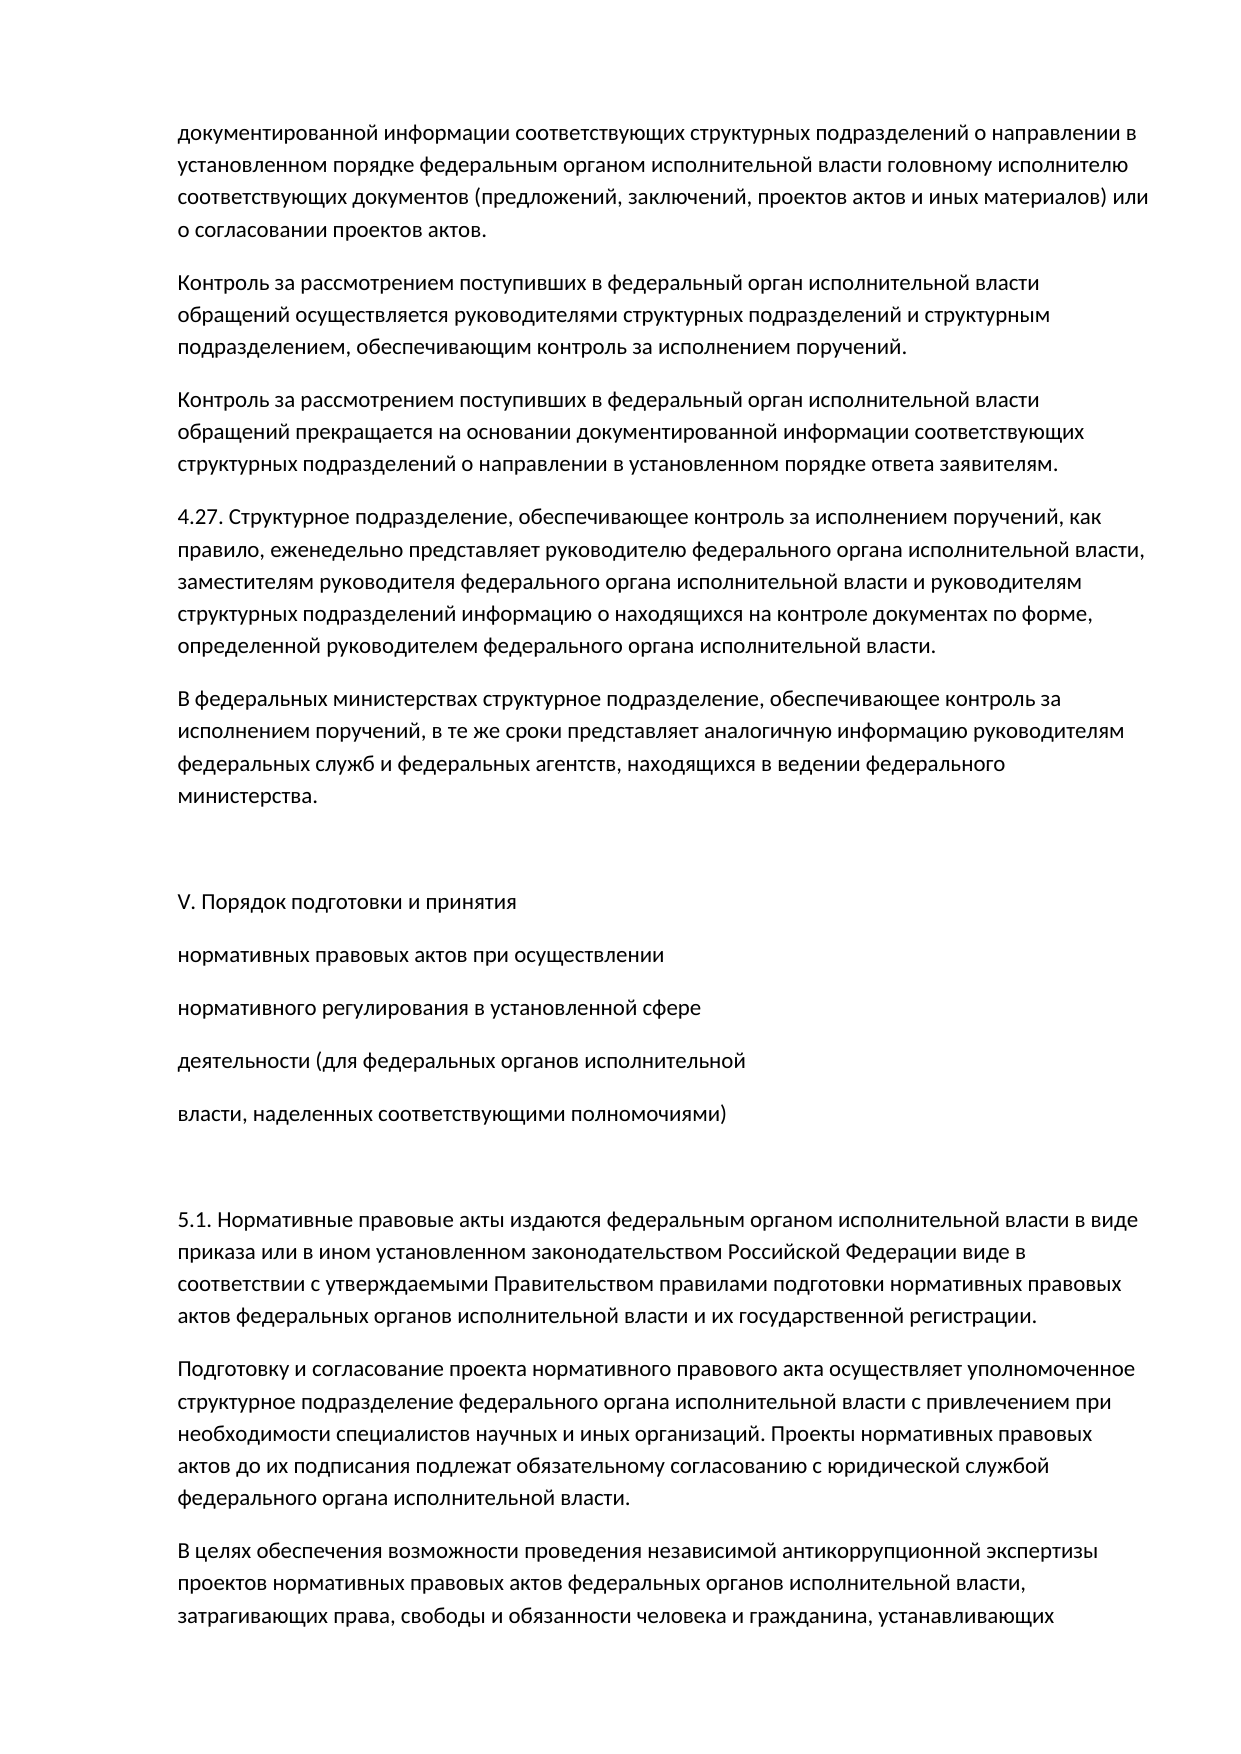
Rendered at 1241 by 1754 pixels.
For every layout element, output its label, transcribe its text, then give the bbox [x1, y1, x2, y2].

text Контроль за рассмотрением поступивших в федеральный орган исполнительной власти обращений осуществляется руководителями структурных подразделений и структурным подразделением, обеспечивающим контроль за исполнением поручений. [177, 268, 1152, 360]
text V. Порядок подготовки и принятия [177, 887, 1152, 915]
text деятельности (для федеральных органов исполнительной [177, 1046, 1152, 1074]
text В федеральных министерствах структурное подразделение, обеспечивающее контроль за исполнением поручений, в те же сроки представляет аналогичную информацию руководителям федеральных служб и федеральных агентств, находящихся в ведении федерального министерства. [177, 684, 1152, 809]
text нормативного регулирования в установленной сфере [177, 993, 1152, 1021]
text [177, 1536, 1152, 1629]
text 5.1. Нормативные правовые акты издаются федеральным органом исполнительной власти в виде приказа или в ином установленном законодательством Российской Федерации виде в соответствии с утверждаемыми Правительством правилами подготовки нормативных правовых актов федеральных органов исполнительной власти и их государственной регистрации. [177, 1205, 1152, 1329]
text власти, наделенных соответствующими полномочиями) [177, 1099, 1152, 1127]
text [177, 118, 1152, 243]
text Контроль за рассмотрением поступивших в федеральный орган исполнительной власти обращений прекращается на основании документированной информации соответствующих структурных подразделений о направлении в установленном порядке ответа заявителям. [177, 385, 1152, 477]
text 4.27. Структурное подразделение, обеспечивающее контроль за исполнением поручений, как правило, еженедельно представляет руководителю федерального органа исполнительной власти, заместителям руководителя федерального органа исполнительной власти и руководителям структурных подразделений информацию о находящихся на контроле документах по форме, определенной руководителем федерального органа исполнительной власти. [177, 502, 1152, 659]
text Подготовку и согласование проекта нормативного правового акта осуществляет уполномоченное структурное подразделение федерального органа исполнительной власти с привлечением при необходимости специалистов научных и иных организаций. Проекты нормативных правовых актов до их подписания подлежат обязательному согласованию с юридической службой федерального органа исполнительной власти. [177, 1354, 1152, 1511]
text нормативных правовых актов при осуществлении [177, 940, 1152, 968]
